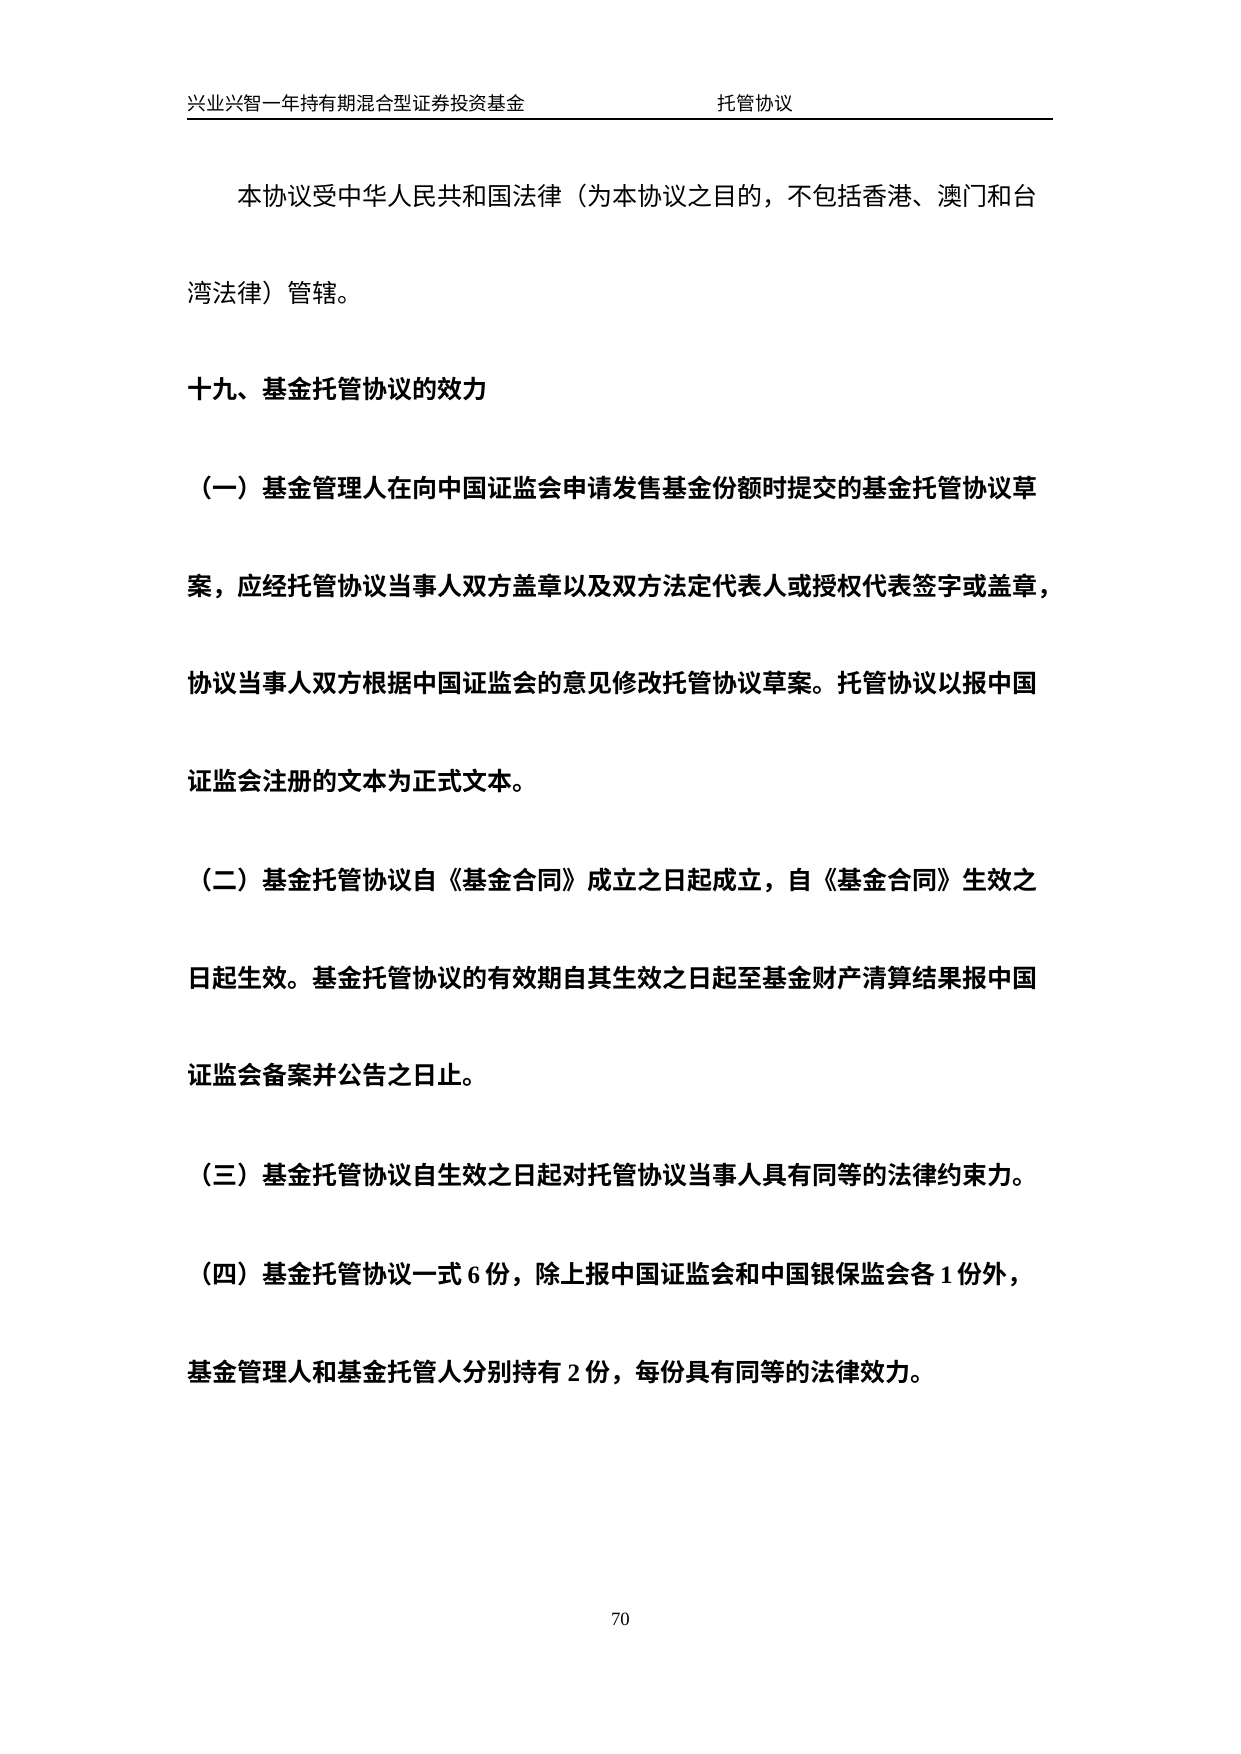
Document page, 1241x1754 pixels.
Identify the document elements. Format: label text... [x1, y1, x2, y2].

subtitle 十九、基金托管协议的效力 [187, 355, 1053, 420]
text （一）基金管理人在向中国证监会申请发售基金份额时提交的基金托管协议草案，应经托管协议当事人双方盖章以及双方法定代表人或授权代表签字或盖章，协议当事人双方根据中国证监会的意见修改托管协议草案。托管协议以报中国证监会注册的文本为正式文本。 [187, 454, 1053, 812]
text 本协议受中华人民共和国法律（为本协议之目的，不包括香港、澳门和台湾法律）管辖。 [187, 162, 1053, 324]
text （三）基金托管协议自生效之日起对托管协议当事人具有同等的法律约束力。 [187, 1141, 1053, 1206]
text （四）基金托管协议一式6份，除上报中国证监会和中国银保监会各1份外，基金管理人和基金托管人分别持有2份，每份具有同等的法律效力。 [187, 1240, 1053, 1403]
text （二）基金托管协议自《基金合同》成立之日起成立，自《基金合同》生效之日起生效。基金托管协议的有效期自其生效之日起至基金财产清算结果报中国证监会备案并公告之日止。 [187, 846, 1053, 1106]
